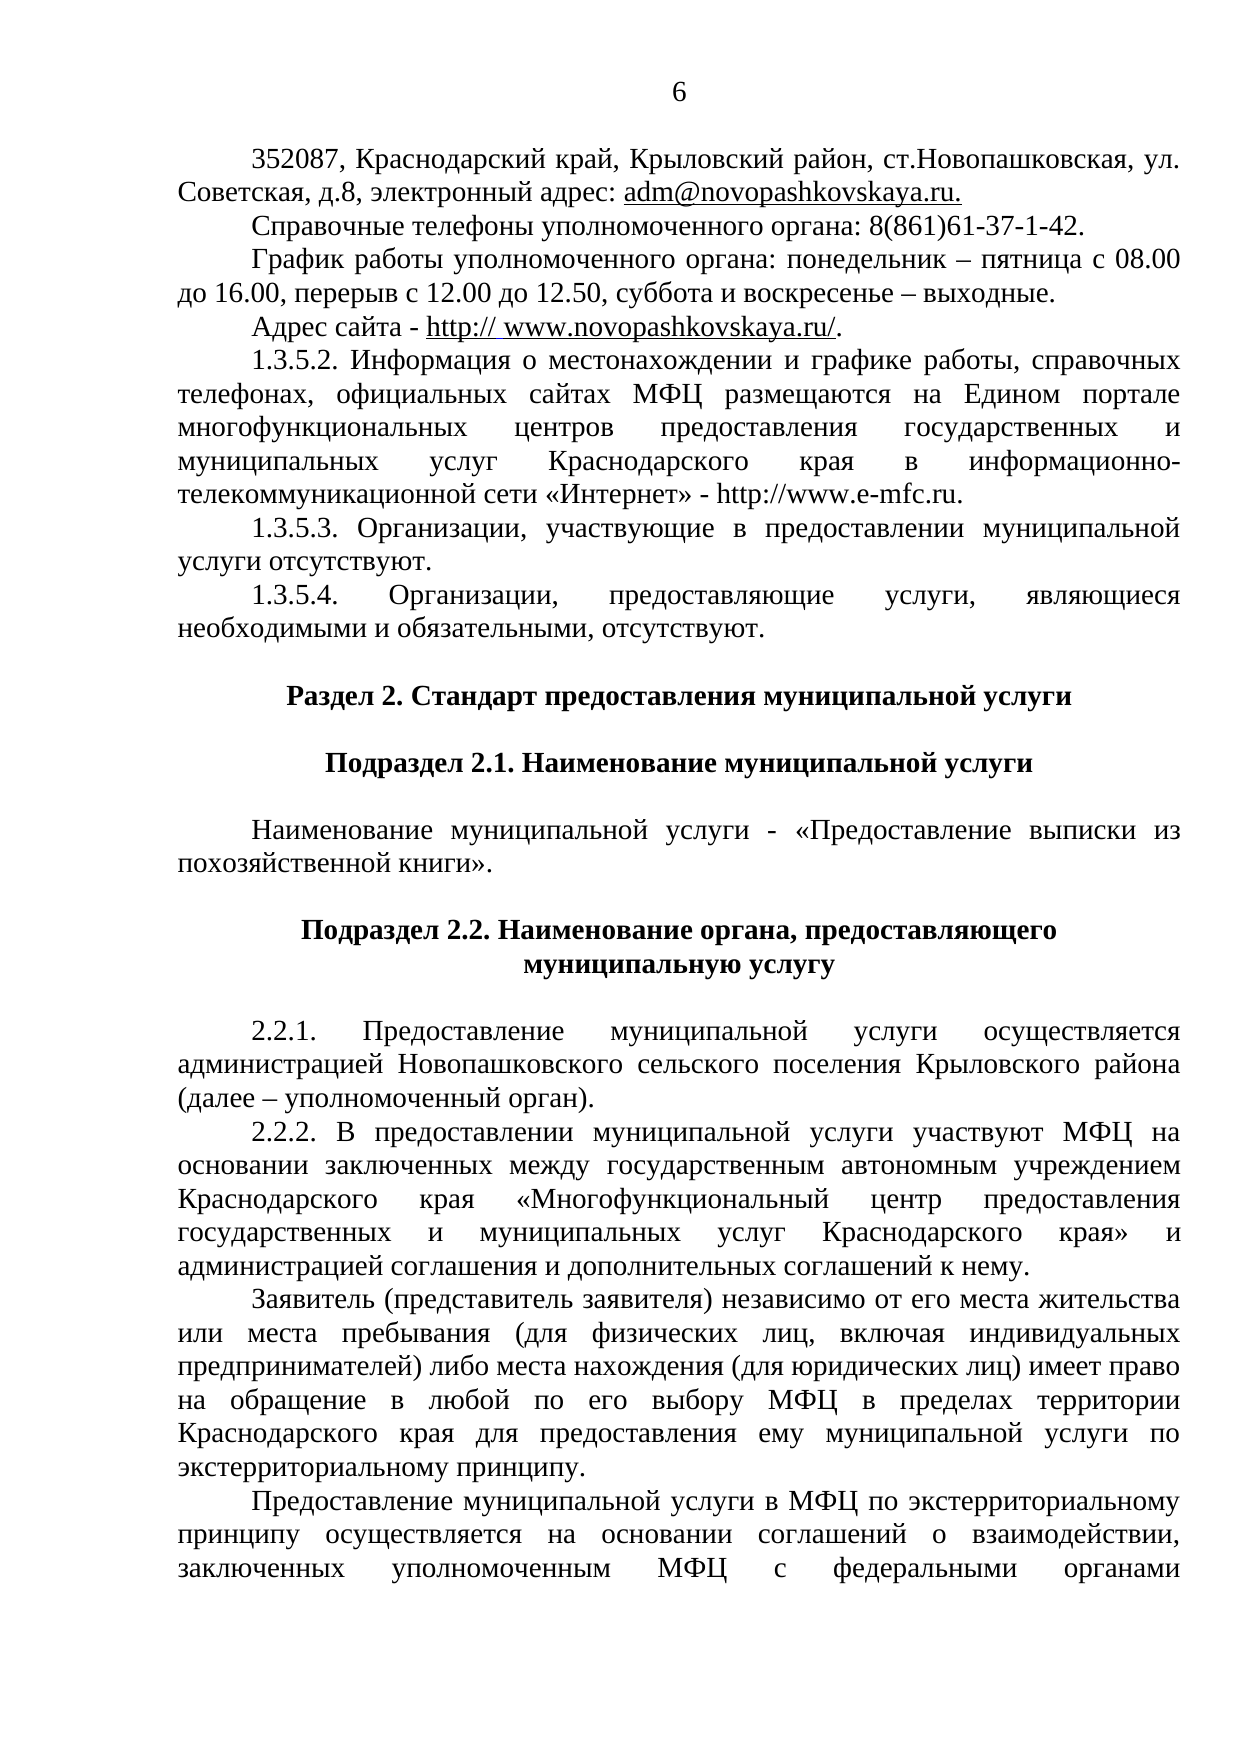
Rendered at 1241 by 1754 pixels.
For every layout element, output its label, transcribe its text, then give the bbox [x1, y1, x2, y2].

text Справочные телефоны уполномоченного органа: 8(861)61-37-1-42. [177, 208, 1181, 242]
text Наименование муниципальной услуги - «Предоставление выписки из похозяйственной книги». [177, 812, 1181, 879]
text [177, 1483, 1181, 1583]
text муниципальную услугу [177, 946, 1181, 979]
text Подраздел 2.2. Наименование органа, предоставляющего [177, 912, 1181, 946]
text Раздел 2. Стандарт предоставления муниципальной услуги [177, 678, 1181, 711]
text 352087, Краснодарский край, Крыловский район, ст.Новопашковская, ул. Советская, д.8, электронный адрес: adm@novopashkovskaya.ru. [177, 141, 1181, 208]
text Подраздел 2.1. Наименование муниципальной услуги [177, 745, 1181, 778]
text 1.3.5.2. Информация о местонахождении и графике работы, справочных телефонах, официальных сайтах МФЦ размещаются на Едином портале многофункциональных центров предоставления государственных и муниципальных услуг Краснодарского края в информационно-телекоммуникационной сети «Интернет» - http://www.e-mfc.ru. [177, 342, 1181, 510]
text 1.3.5.4. Организации, предоставляющие услуги, являющиеся необходимыми и обязательными, отсутствуют. [177, 577, 1181, 644]
text 2.2.2. В предоставлении муниципальной услуги участвуют МФЦ на основании заключенных между государственным автономным учреждением Краснодарского края «Многофункциональный центр предоставления государственных и муниципальных услуг Краснодарского края» и администрацией соглашения и дополнительных соглашений к нему. [177, 1114, 1181, 1281]
text Адрес сайта - http:// www.novopashkovskaya.ru/. [177, 309, 1181, 342]
text График работы уполномоченного органа: понедельник – пятница с 08.00 до 16.00, перерыв с 12.00 до 12.50, суббота и воскресенье – выходные. [177, 242, 1181, 309]
text 2.2.1. Предоставление муниципальной услуги осуществляется администрацией Новопашковского сельского поселения Крыловского района (далее – уполномоченный орган). [177, 1013, 1181, 1114]
text 1.3.5.3. Организации, участвующие в предоставлении муниципальной услуги отсутствуют. [177, 510, 1181, 577]
text Заявитель (представитель заявителя) независимо от его места жительства или места пребывания (для физических лиц, включая индивидуальных предпринимателей) либо места нахождения (для юридических лиц) имеет право на обращение в любой по его выбору МФЦ в пределах территории Краснодарского края для предоставления ему муниципальной услуги по экстерриториальному принципу. [177, 1281, 1181, 1483]
